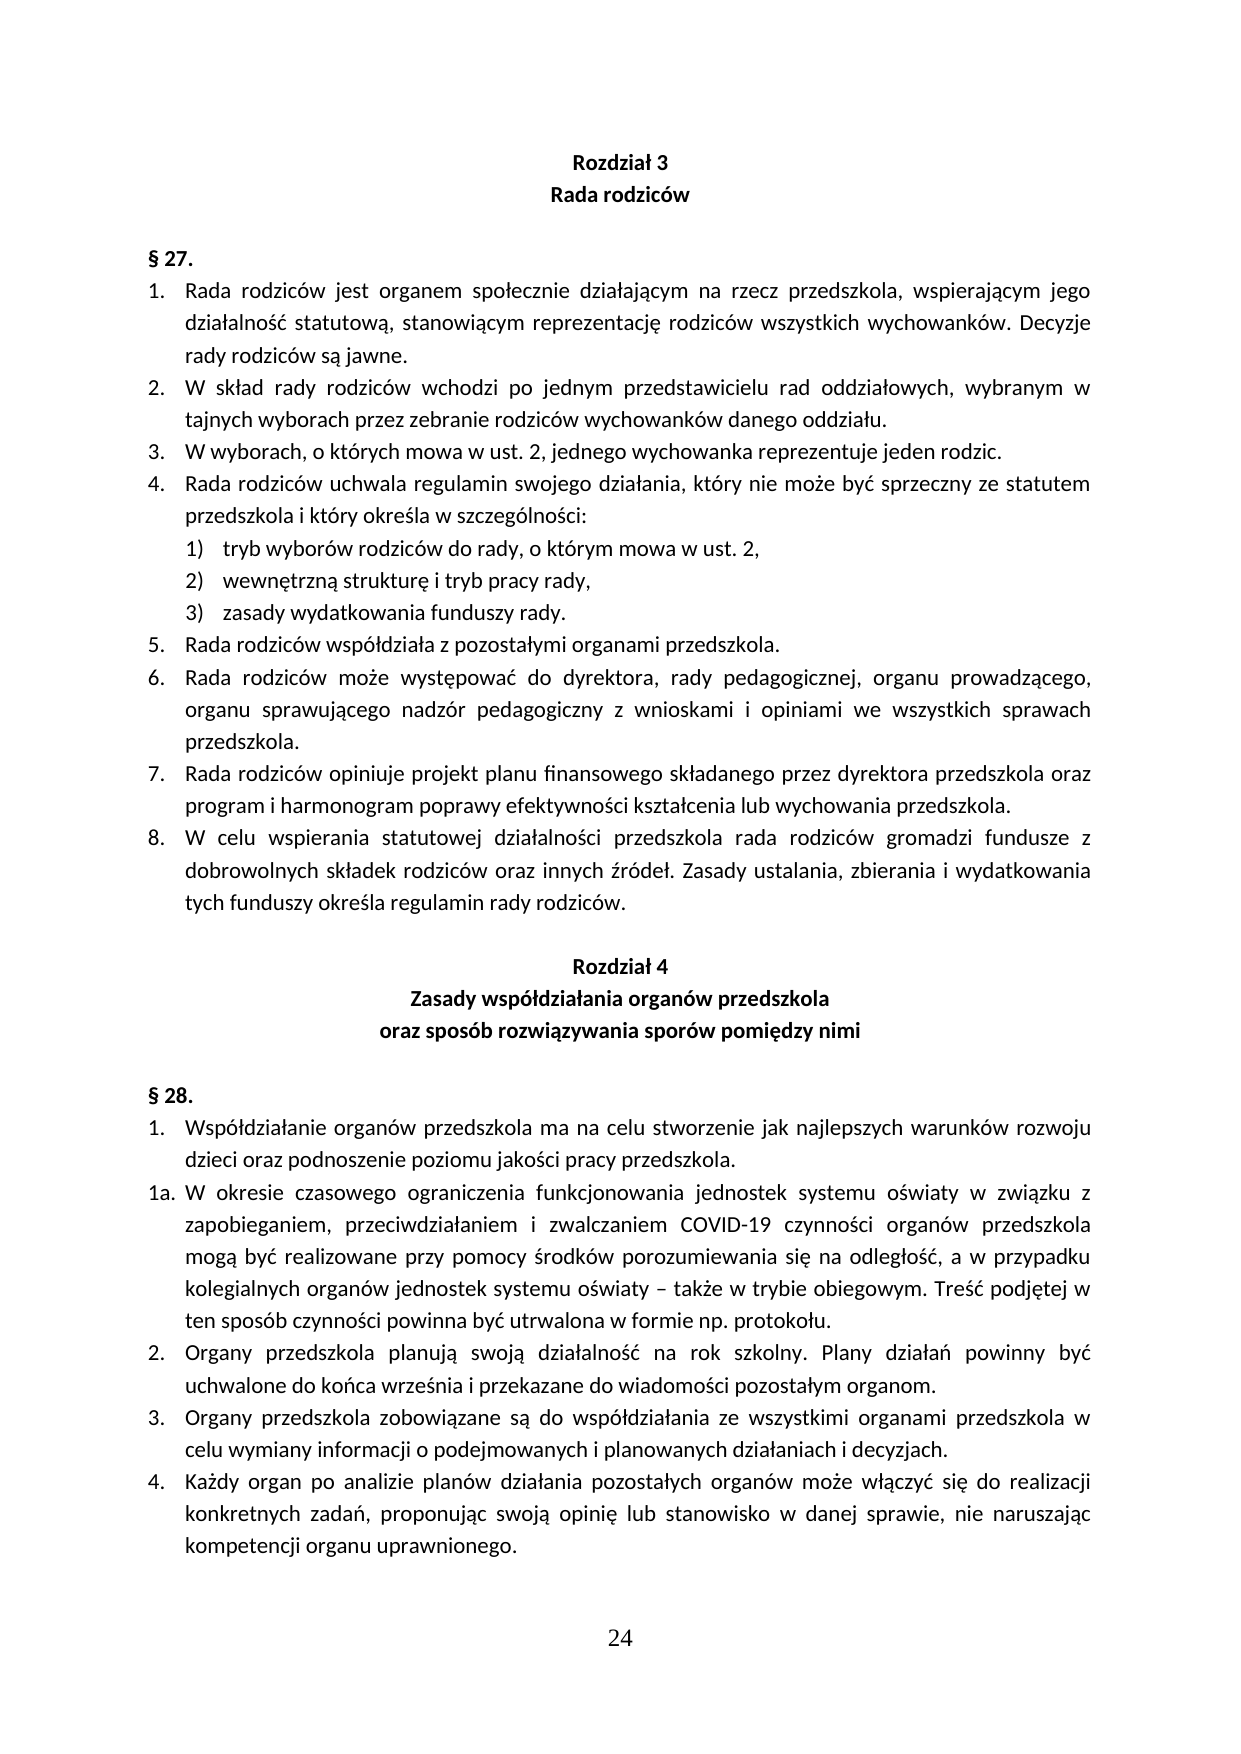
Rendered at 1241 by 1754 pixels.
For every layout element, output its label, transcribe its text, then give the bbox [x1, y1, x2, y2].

text oraz sposób rozwiązywania sporów pomiędzy nimi [148, 1017, 1093, 1045]
list Rada rodziców opiniuje projekt planu finansowego składanego przez dyrektora przedszkola oraz program i harmonogram poprawy efektywności kształcenia lub wychowania przedszkola. [148, 759, 1093, 819]
list Rada rodziców może występować do dyrektora, rady pedagogicznej, organu prowadzącego, organu sprawującego nadzór pedagogiczny z wnioskami i opiniami we wszystkich sprawach przedszkola. [148, 663, 1093, 755]
list tryb wyborów rodziców do rady, o którym mowa w ust. 2, [185, 534, 1093, 562]
list wewnętrzną strukturę i tryb pracy rady, [185, 566, 1093, 594]
text § 28. [148, 1081, 1093, 1109]
list Współdziałanie organów przedszkola ma na celu stworzenie jak najlepszych warunków rozwoju dzieci oraz podnoszenie poziomu jakości pracy przedszkola. [148, 1113, 1093, 1173]
list Organy przedszkola planują swoją działalność na rok szkolny. Plany działań powinny być uchwalone do końca września i przekazane do wiadomości pozostałym organom. [148, 1338, 1093, 1399]
list W celu wspierania statutowej działalności przedszkola rada rodziców gromadzi fundusze z dobrowolnych składek rodziców oraz innych źródeł. Zasady ustalania, zbierania i wydatkowania tych funduszy określa regulamin rady rodziców. [148, 823, 1093, 916]
text Rozdział 3 [148, 148, 1093, 176]
list Rada rodziców współdziała z pozostałymi organami przedszkola. [148, 630, 1093, 658]
text Zasady współdziałania organów przedszkola [148, 984, 1093, 1012]
list W skład rady rodziców wchodzi po jednym przedstawicielu rad oddziałowych, wybranym w tajnych wyborach przez zebranie rodziców wychowanków danego oddziału. [148, 373, 1093, 433]
text § 27. [148, 244, 1093, 272]
list Rada rodziców uchwala regulamin swojego działania, który nie może być sprzeczny ze statutem przedszkola i który określa w szczególności: [148, 469, 1093, 530]
list Każdy organ po analizie planów działania pozostałych organów może włączyć się do realizacji konkretnych zadań, proponując swoją opinię lub stanowisko w danej sprawie, nie naruszając kompetencji organu uprawnionego. [148, 1467, 1093, 1560]
text Rada rodziców [148, 180, 1093, 208]
text Rozdział 4 [148, 952, 1093, 980]
list Rada rodziców jest organem społecznie działającym na rzecz przedszkola, wspierającym jego działalność statutową, stanowiącym reprezentację rodziców wszystkich wychowanków. Decyzje rady rodziców są jawne. [148, 276, 1093, 369]
list W wyborach, o których mowa w ust. 2, jednego wychowanka reprezentuje jeden rodzic. [148, 437, 1093, 465]
text 1a. W okresie czasowego ograniczenia funkcjonowania jednostek systemu oświaty w związku z zapobieganiem, przeciwdziałaniem i zwalczaniem COVID-19 czynności organów przedszkola mogą być realizowane przy pomocy środków porozumiewania się na odległość, a w przypadku kolegialnych organów jednostek systemu oświaty – także w trybie obiegowym. Treść podjętej w ten sposób czynności powinna być utrwalona w formie np. protokołu. [148, 1178, 1093, 1334]
list zasady wydatkowania funduszy rady. [185, 598, 1093, 626]
list Organy przedszkola zobowiązane są do współdziałania ze wszystkimi organami przedszkola w celu wymiany informacji o podejmowanych i planowanych działaniach i decyzjach. [148, 1403, 1093, 1463]
